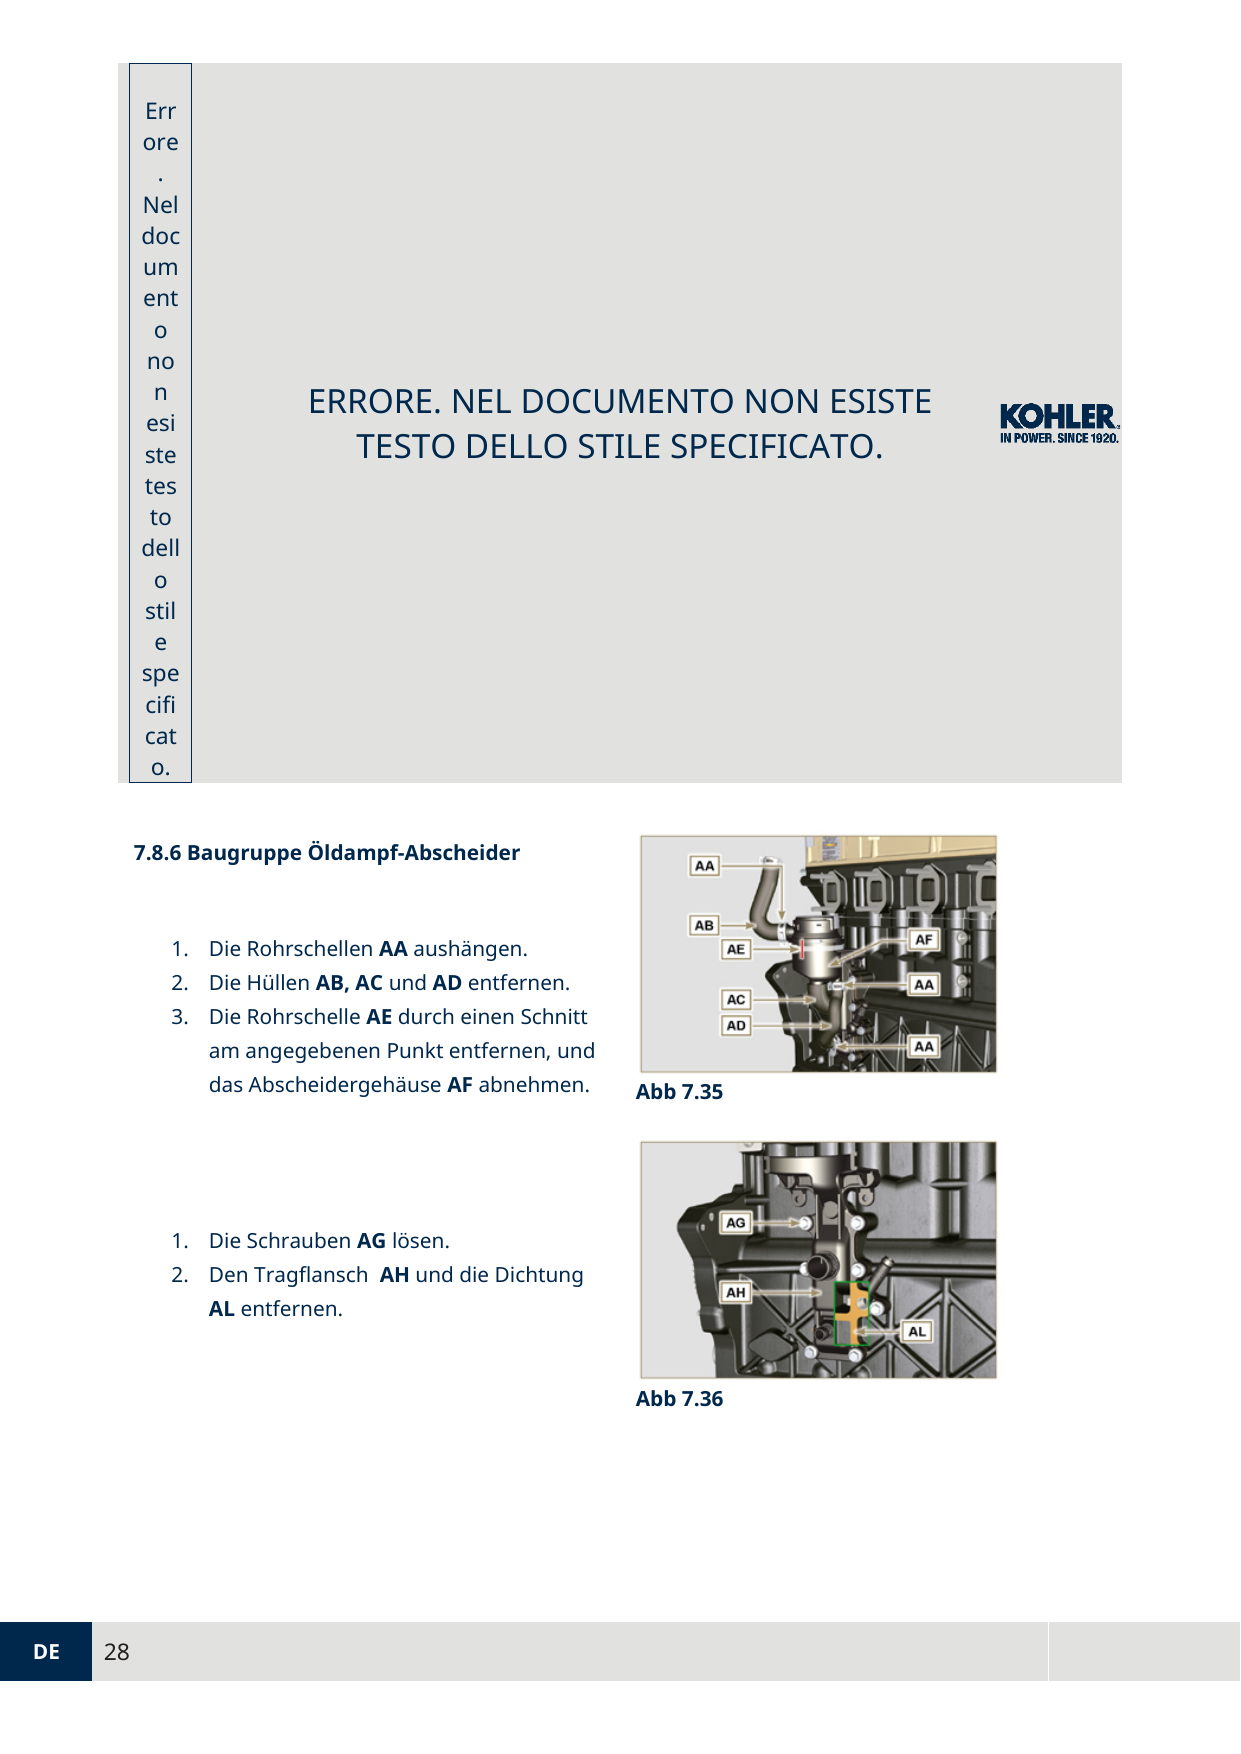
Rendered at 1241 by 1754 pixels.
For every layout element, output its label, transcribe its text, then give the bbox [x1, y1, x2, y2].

table_cell Die Schrauben AG lösen. Den Tragflansch AH und die Dichtung AL entfernen. [118, 1121, 620, 1428]
picture [635, 1136, 1002, 1384]
table_cell 7.8.6 Baugruppe Öldampf-Abscheider Die Rohrschellen AA aushängen. Die Hüllen AB, AC und AD entfernen. Die Rohrschelle AE durch einen Schnitt am angegebenen Punkt entfernen, und das Abscheidergehäuse AF abnehmen. [118, 815, 620, 1121]
picture [635, 830, 1002, 1078]
picture [1000, 403, 1121, 443]
table_cell Abb 7.36 [620, 1121, 1122, 1428]
table_cell Abb 7.35 [620, 815, 1122, 1121]
